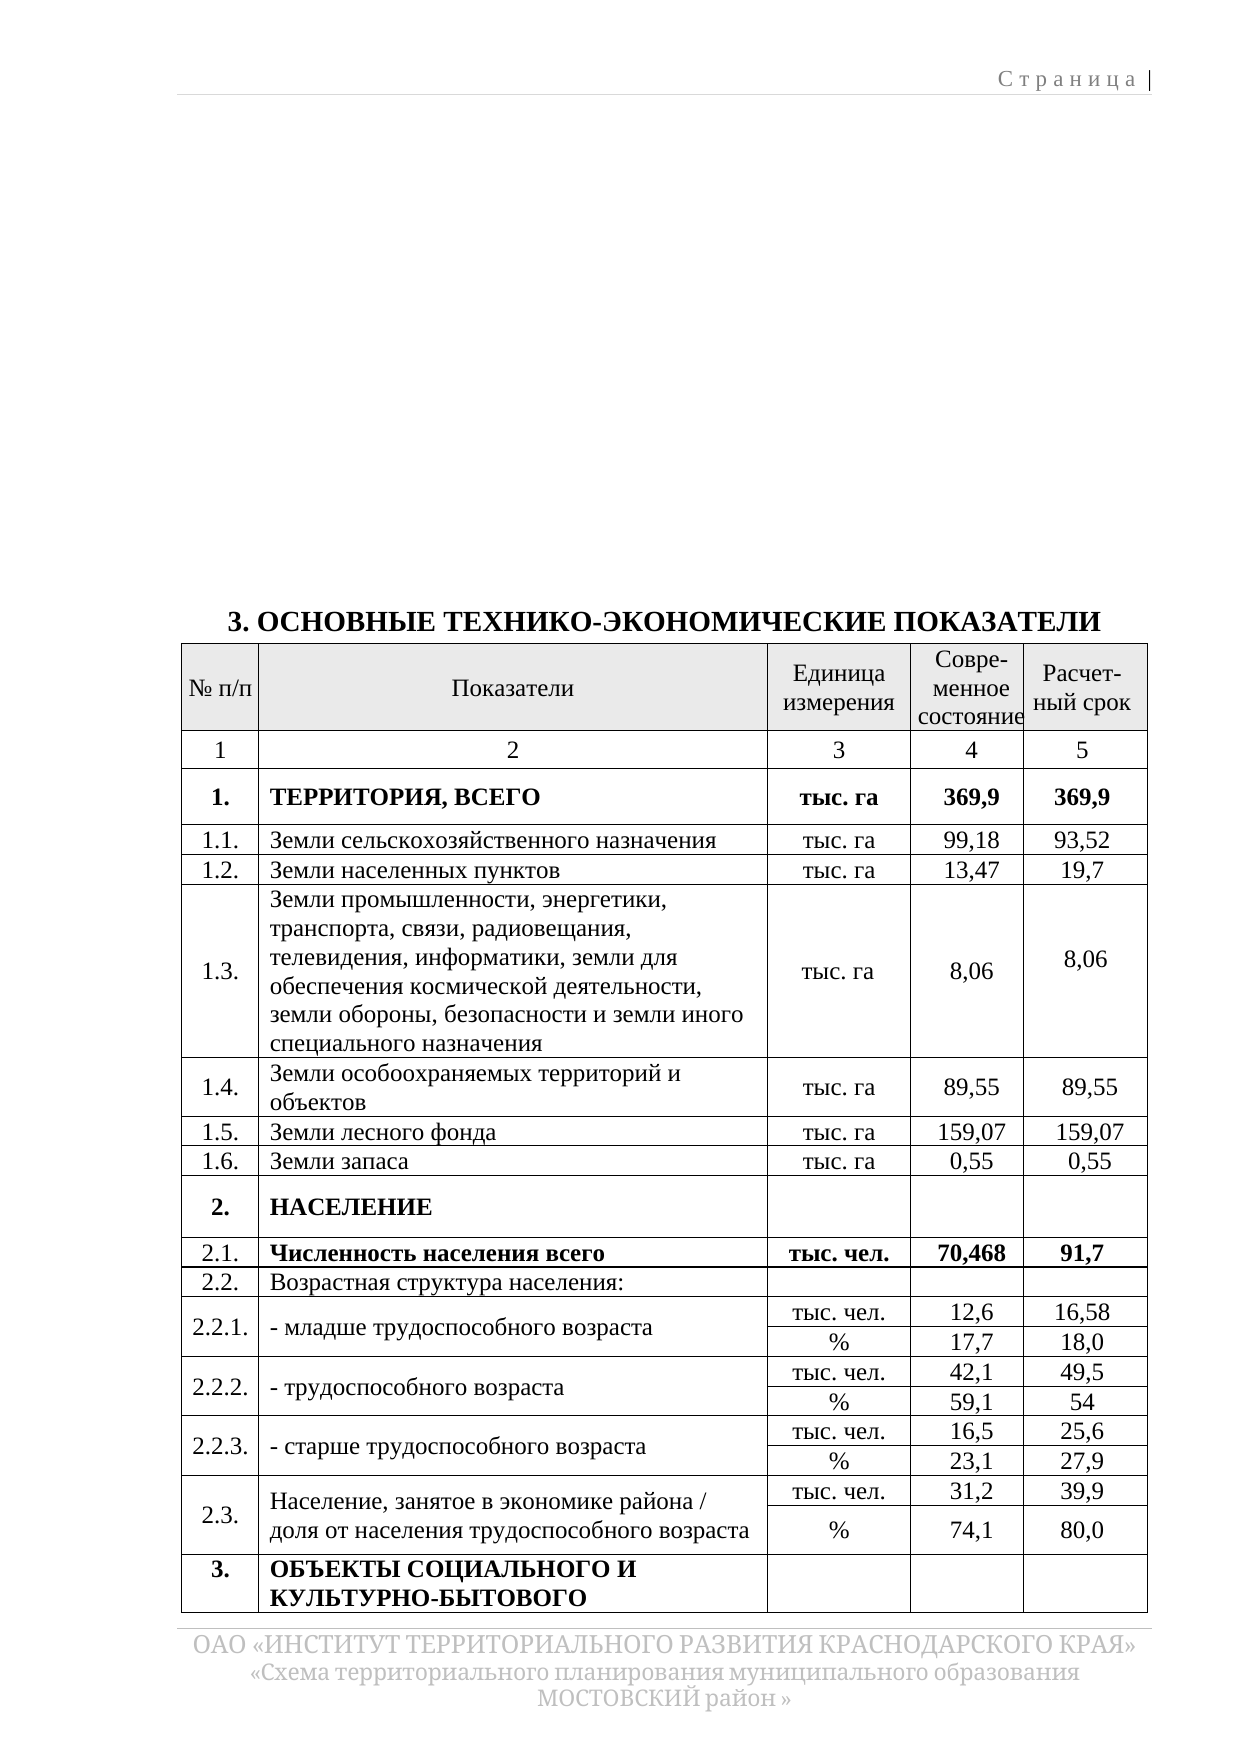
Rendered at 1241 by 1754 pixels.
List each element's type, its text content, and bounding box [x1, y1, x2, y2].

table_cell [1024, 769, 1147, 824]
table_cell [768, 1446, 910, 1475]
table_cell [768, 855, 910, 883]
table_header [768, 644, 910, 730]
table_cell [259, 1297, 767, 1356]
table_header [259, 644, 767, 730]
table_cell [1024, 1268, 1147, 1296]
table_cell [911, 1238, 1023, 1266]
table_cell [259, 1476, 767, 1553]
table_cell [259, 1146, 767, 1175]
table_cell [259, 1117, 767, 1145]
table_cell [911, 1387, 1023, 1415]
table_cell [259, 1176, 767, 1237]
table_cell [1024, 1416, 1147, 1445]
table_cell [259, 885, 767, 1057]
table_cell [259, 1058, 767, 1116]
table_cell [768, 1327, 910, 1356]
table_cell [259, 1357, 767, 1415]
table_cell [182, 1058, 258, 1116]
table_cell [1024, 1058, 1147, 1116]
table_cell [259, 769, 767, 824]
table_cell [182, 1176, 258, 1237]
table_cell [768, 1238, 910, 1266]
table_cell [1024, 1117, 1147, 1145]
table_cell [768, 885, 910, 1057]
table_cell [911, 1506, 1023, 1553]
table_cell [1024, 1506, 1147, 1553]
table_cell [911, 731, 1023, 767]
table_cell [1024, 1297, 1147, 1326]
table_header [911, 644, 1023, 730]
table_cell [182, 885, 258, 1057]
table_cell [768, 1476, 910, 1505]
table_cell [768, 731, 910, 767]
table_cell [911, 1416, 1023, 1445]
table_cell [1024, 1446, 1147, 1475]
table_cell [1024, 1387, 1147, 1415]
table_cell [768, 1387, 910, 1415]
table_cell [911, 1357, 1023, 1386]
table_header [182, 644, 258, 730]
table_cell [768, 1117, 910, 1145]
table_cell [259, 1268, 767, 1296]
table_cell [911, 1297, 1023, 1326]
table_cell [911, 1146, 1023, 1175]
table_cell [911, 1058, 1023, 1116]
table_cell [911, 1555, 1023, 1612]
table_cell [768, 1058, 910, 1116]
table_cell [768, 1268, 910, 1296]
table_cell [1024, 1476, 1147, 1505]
subtitle 3. Основные технико-экономические показатели [177, 604, 1152, 638]
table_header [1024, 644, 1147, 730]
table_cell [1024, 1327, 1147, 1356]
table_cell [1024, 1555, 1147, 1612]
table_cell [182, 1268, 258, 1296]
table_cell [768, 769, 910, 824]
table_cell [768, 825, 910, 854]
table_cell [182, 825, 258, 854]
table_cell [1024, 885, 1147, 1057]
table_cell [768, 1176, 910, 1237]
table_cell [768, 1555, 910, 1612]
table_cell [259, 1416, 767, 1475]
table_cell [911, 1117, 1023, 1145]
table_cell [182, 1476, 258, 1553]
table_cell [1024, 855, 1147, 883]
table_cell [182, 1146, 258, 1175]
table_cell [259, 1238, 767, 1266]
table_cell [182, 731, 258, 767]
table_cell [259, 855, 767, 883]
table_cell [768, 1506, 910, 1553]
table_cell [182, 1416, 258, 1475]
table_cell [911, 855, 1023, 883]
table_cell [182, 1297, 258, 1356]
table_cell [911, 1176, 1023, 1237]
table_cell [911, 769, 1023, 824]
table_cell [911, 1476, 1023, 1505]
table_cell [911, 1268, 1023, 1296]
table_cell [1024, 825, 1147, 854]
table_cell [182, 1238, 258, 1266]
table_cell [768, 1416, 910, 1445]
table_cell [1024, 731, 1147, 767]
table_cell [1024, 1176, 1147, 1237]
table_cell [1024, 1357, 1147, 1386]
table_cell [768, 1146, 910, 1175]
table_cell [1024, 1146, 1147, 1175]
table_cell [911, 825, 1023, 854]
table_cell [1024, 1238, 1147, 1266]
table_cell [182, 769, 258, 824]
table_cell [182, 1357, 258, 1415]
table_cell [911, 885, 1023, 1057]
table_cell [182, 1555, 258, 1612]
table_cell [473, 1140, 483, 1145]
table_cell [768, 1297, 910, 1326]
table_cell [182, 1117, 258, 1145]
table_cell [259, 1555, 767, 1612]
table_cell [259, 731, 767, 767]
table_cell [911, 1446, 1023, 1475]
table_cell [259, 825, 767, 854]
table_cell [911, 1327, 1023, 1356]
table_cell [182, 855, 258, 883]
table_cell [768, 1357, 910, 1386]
